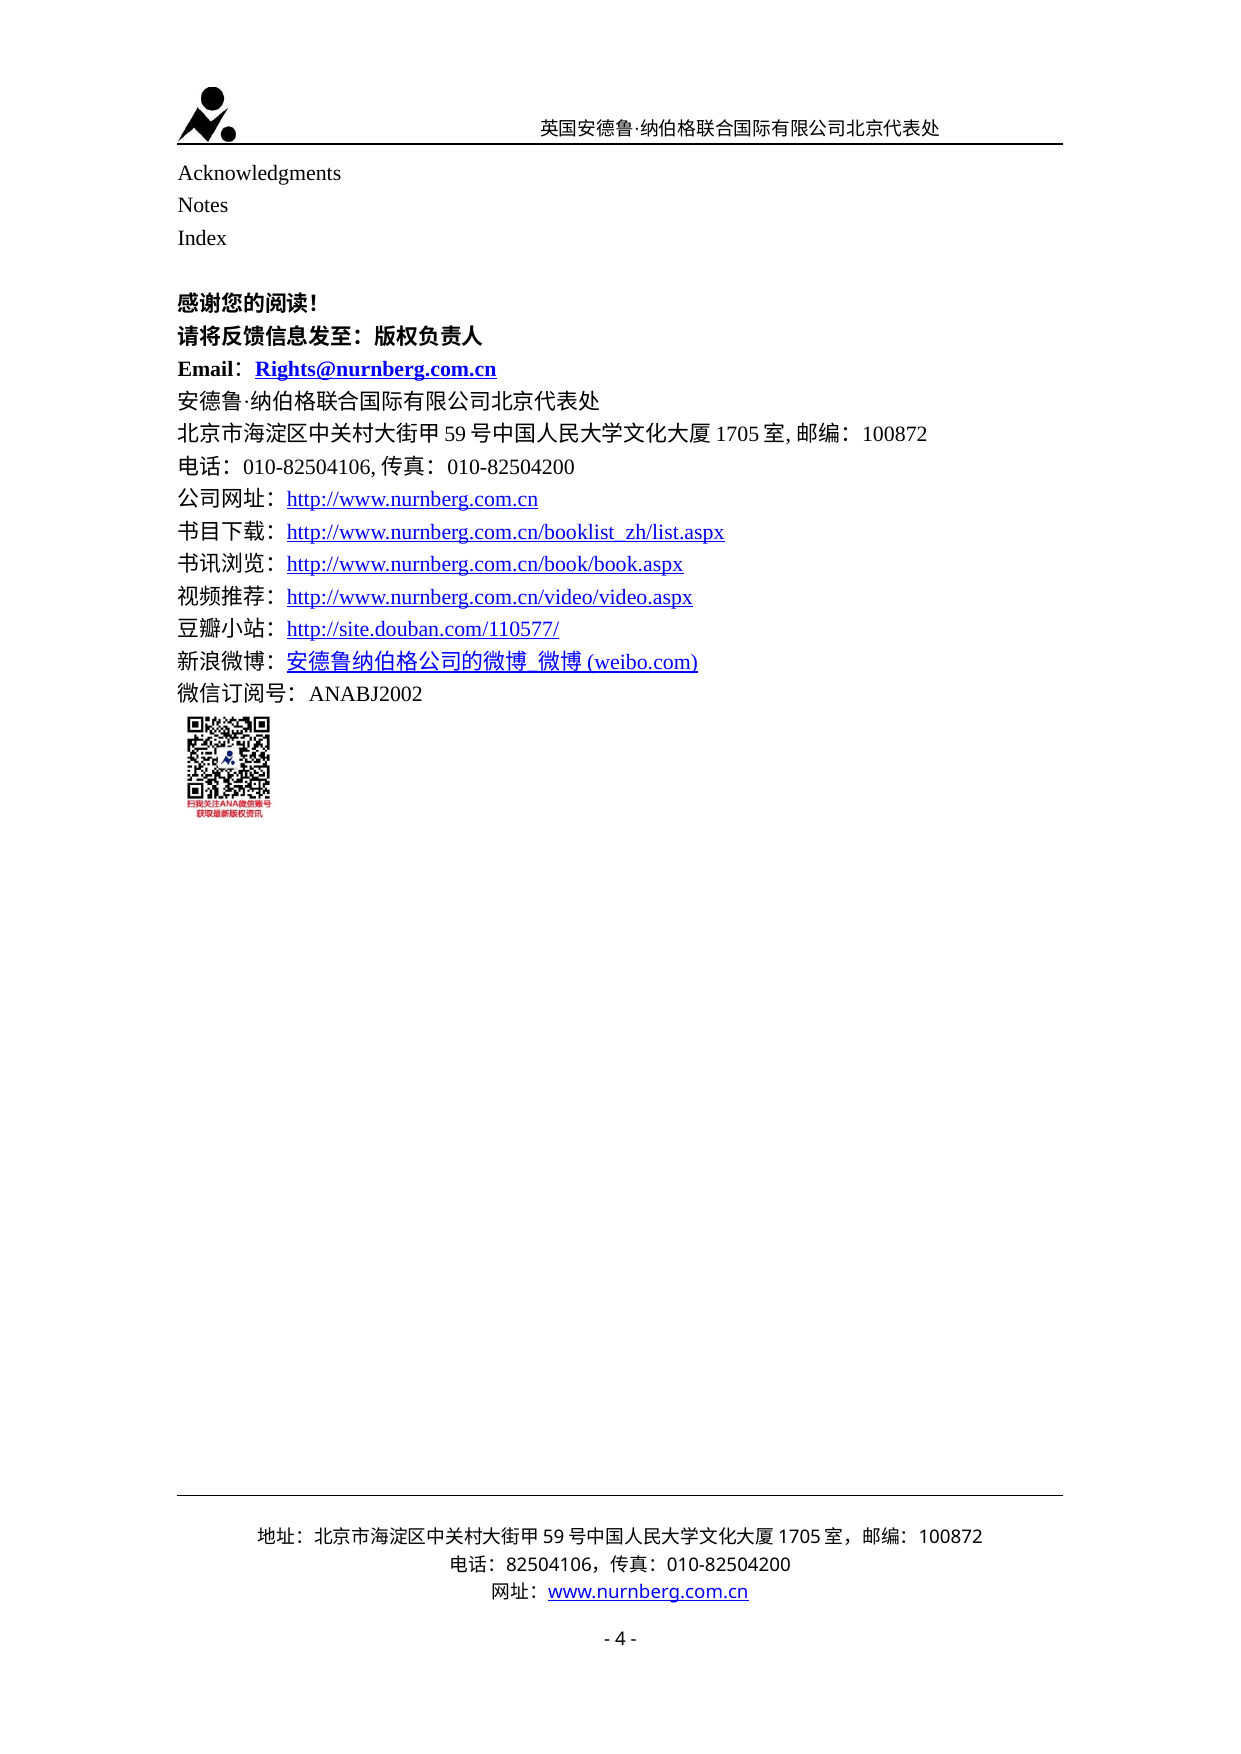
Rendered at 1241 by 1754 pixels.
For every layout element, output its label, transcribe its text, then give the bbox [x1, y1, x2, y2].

text 视频推荐：http://www.nurnberg.com.cn/video/video.aspx [177, 578, 1063, 611]
text 电话：010-82504106, 传真：010-82504200 [177, 448, 1063, 481]
picture [177, 708, 280, 820]
text Notes [177, 188, 1063, 221]
text 公司网址：http://www.nurnberg.com.cn [177, 481, 1063, 513]
picture [177, 87, 236, 142]
text Index [177, 221, 1063, 253]
text 微信订阅号：ANABJ2002 [177, 676, 1063, 708]
text 安德鲁·纳伯格联合国际有限公司北京代表处 [177, 383, 1063, 416]
text Acknowledgments [177, 156, 1063, 188]
text 书目下载：http://www.nurnberg.com.cn/booklist_zh/list.aspx [177, 513, 1063, 546]
text 感谢您的阅读！ [177, 286, 1063, 318]
text 请将反馈信息发至：版权负责人 [177, 318, 1063, 351]
text 豆瓣小站：http://site.douban.com/110577/ [177, 611, 1063, 643]
text 书讯浏览：http://www.nurnberg.com.cn/book/book.aspx [177, 546, 1063, 578]
text Email：Rights@nurnberg.com.cn [177, 351, 1063, 383]
text 北京市海淀区中关村大街甲59号中国人民大学文化大厦1705室, 邮编：100872 [177, 416, 1063, 448]
text 新浪微博：安德鲁纳伯格公司的微博_微博 (weibo.com) [177, 643, 1063, 676]
